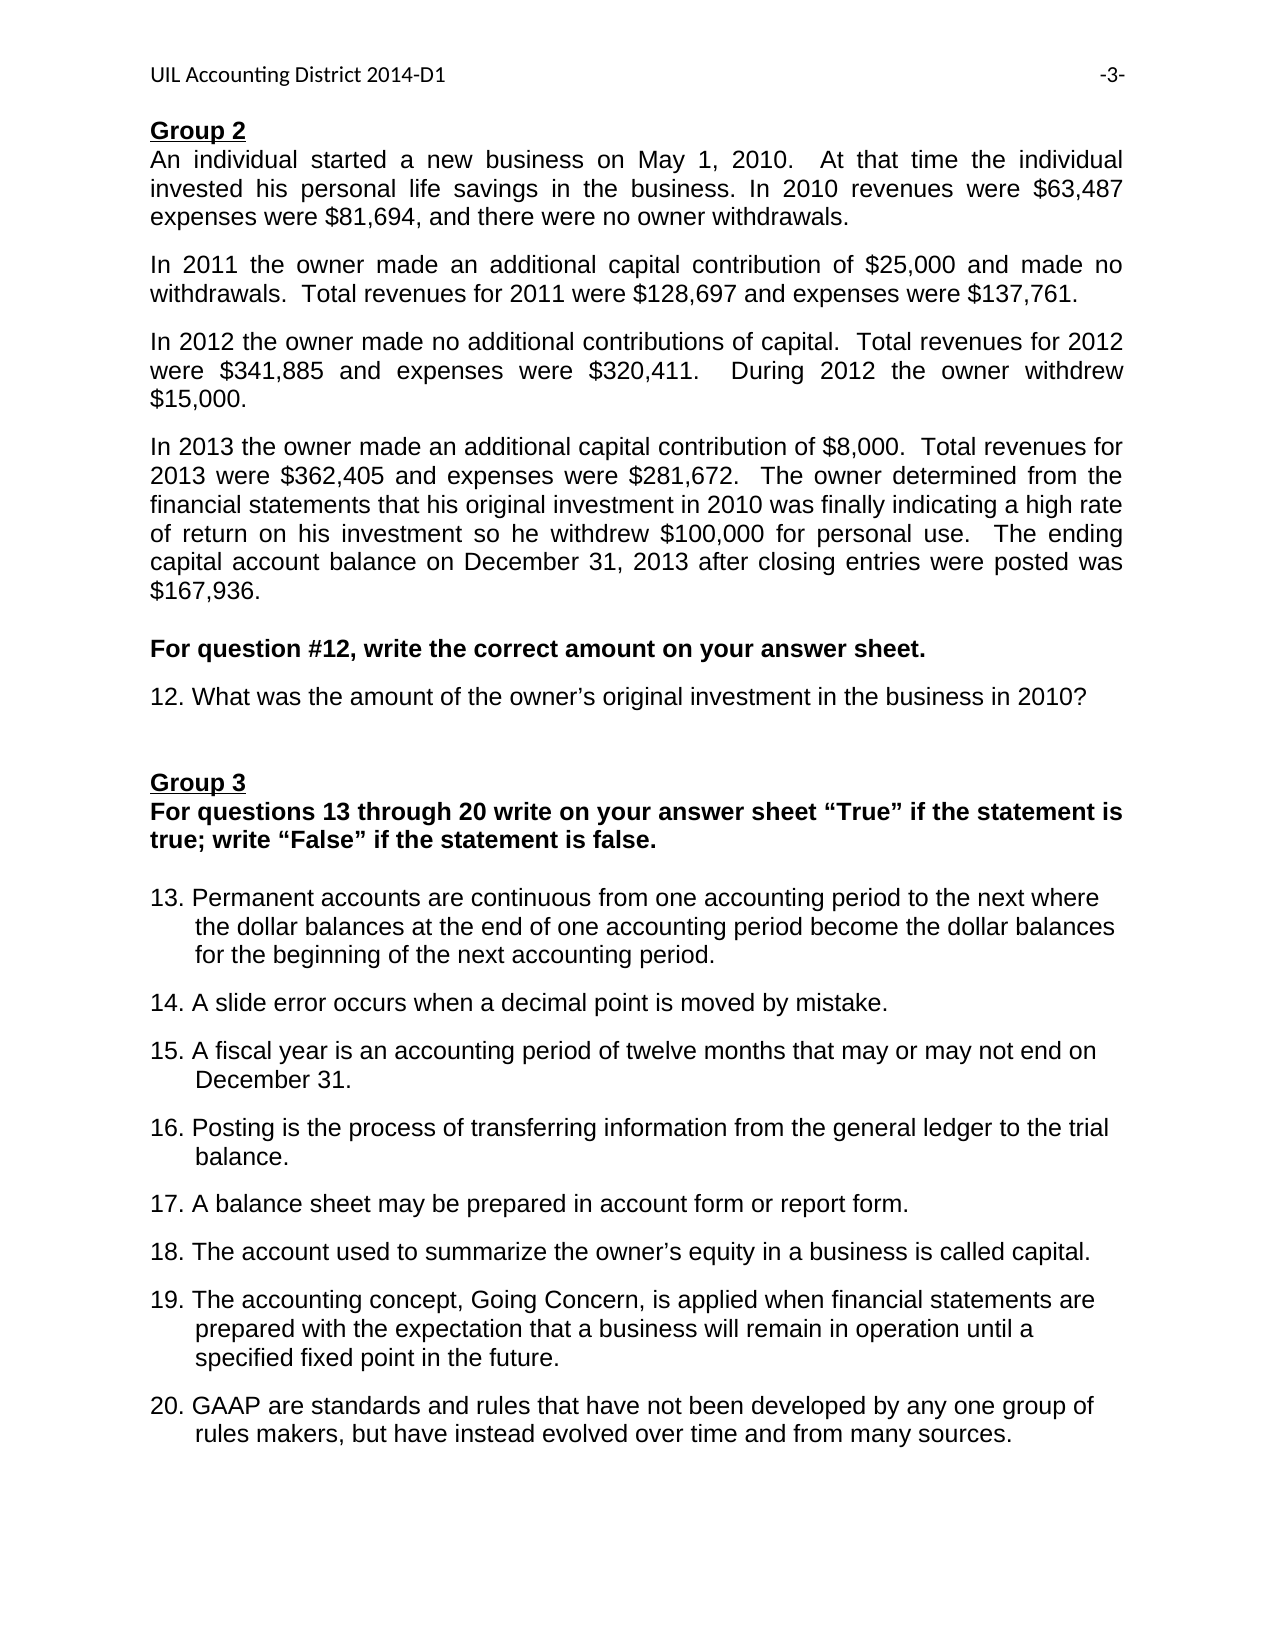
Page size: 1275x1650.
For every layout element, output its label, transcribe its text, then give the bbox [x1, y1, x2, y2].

text 15. A fiscal year is an accounting period of twelve months that may or may not end on [150, 1036, 1125, 1065]
text December 31. [150, 1065, 1125, 1093]
text For questions 13 through 20 write on your answer sheet “True” if the statement is true; write “False” if the statement is false. [150, 796, 1125, 854]
text 14. A slide error occurs when a decimal point is moved by mistake. [150, 988, 1125, 1017]
text 19. The accounting concept, Going Concern, is applied when financial statements are [150, 1285, 1125, 1314]
text specified fixed point in the future. [150, 1343, 1125, 1371]
text 12. What was the amount of the owner’s original investment in the business in 2010? [150, 681, 1125, 710]
text balance. [150, 1141, 1125, 1170]
text 20. GAAP are standards and rules that have not been developed by any one group of [150, 1391, 1125, 1419]
text In 2012 the owner made no additional contributions of capital. Total revenues for 2012 were $341,885 and expenses were $320,411. During 2012 the owner withdrew $15,000. [150, 327, 1125, 413]
text the dollar balances at the end of one accounting period become the dollar balances [150, 911, 1125, 940]
text For question #12, write the correct amount on your answer sheet. [150, 633, 1125, 662]
text Group 3 [150, 768, 1125, 796]
text 18. The account used to summarize the owner’s equity in a business is called capital. [150, 1237, 1125, 1266]
text 13. Permanent accounts are continuous from one accounting period to the next where [150, 883, 1125, 911]
text In 2011 the owner made an additional capital contribution of $25,000 and made no withdrawals. Total revenues for 2011 were $128,697 and expenses were $137,761. [150, 250, 1125, 308]
text rules makers, but have instead evolved over time and from many sources. [150, 1419, 1125, 1448]
text Group 2 [150, 116, 1125, 145]
text 17. A balance sheet may be prepared in account form or report form. [150, 1189, 1125, 1218]
text In 2013 the owner made an additional capital contribution of $8,000. Total revenues for 2013 were $362,405 and expenses were $281,672. The owner determined from the financial statements that his original investment in 2010 was finally indicating a high rate of return on his investment so he withdrew $100,000 for personal use. The ending capital account balance on December 31, 2013 after closing entries were posted was $167,936. [150, 432, 1125, 605]
text for the beginning of the next accounting period. [150, 940, 1125, 969]
text 16. Posting is the process of transferring information from the general ledger to the trial [150, 1113, 1125, 1141]
text An individual started a new business on May 1, 2010. At that time the individual invested his personal life savings in the business. In 2010 revenues were $63,487 expenses were $81,694, and there were no owner withdrawals. [150, 145, 1125, 231]
text prepared with the expectation that a business will remain in operation until a [150, 1314, 1125, 1343]
